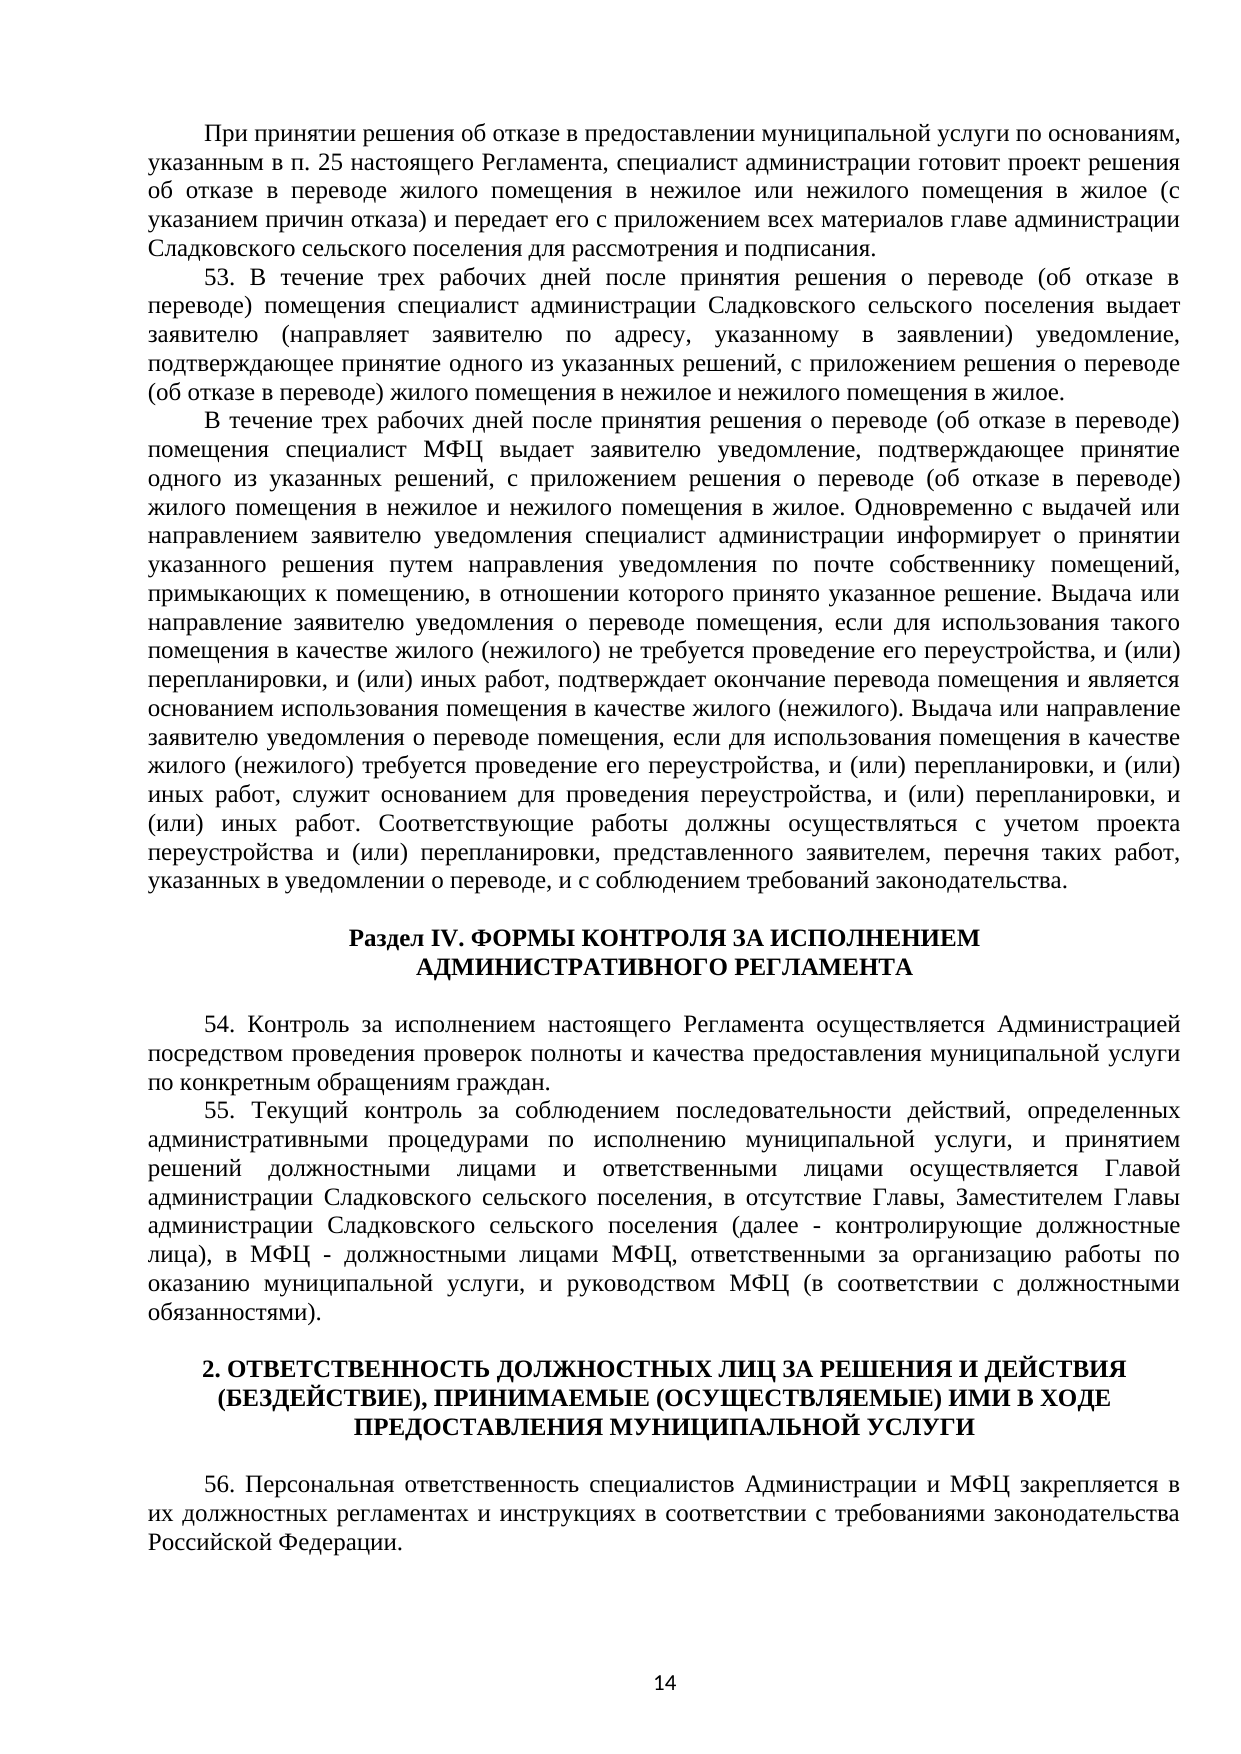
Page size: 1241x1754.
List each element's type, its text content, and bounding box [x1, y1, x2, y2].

text 2. ОТВЕТСТВЕННОСТЬ ДОЛЖНОСТНЫХ ЛИЦ ЗА РЕШЕНИЯ И ДЕЙСТВИЯ (БЕЗДЕЙСТВИЕ), ПРИНИМАЕМЫЕ (ОСУЩЕСТВЛЯЕМЫЕ) ИМИ В ХОДЕ ПРЕДОСТАВЛЕНИЯ МУНИЦИПАЛЬНОЙ УСЛУГИ [148, 1354, 1181, 1441]
text АДМИНИСТРАТИВНОГО РЕГЛАМЕНТА [148, 952, 1181, 981]
text При принятии решения об отказе в предоставлении муниципальной услуги по основаниям, указанным в п. 25 настоящего Регламента, специалист администрации готовит проект решения об отказе в переводе жилого помещения в нежилое или нежилого помещения в жилое (с указанием причин отказа) и передает его с приложением всех материалов главе администрации Сладковского сельского поселения для рассмотрения и подписания. [148, 118, 1181, 262]
text 53. В течение трех рабочих дней после принятия решения о переводе (об отказе в переводе) помещения специалист администрации Сладковского сельского поселения выдает заявителю (направляет заявителю по адресу, указанному в заявлении) уведомление, подтверждающее принятие одного из указанных решений, с приложением решения о переводе (об отказе в переводе) жилого помещения в нежилое и нежилого помещения в жилое. [148, 262, 1181, 406]
text 55. Текущий контроль за соблюдением последовательности действий, определенных административными процедурами по исполнению муниципальной услуги, и принятием решений должностными лицами и ответственными лицами осуществляется Главой администрации Сладковского сельского поселения, в отсутствие Главы, Заместителем Главы администрации Сладковского сельского поселения (далее - контролирующие должностные лица), в МФЦ - должностными лицами МФЦ, ответственными за организацию работы по оказанию муниципальной услуги, и руководством МФЦ (в соответствии с должностными обязанностями). [148, 1096, 1181, 1326]
text Раздел IV. ФОРМЫ КОНТРОЛЯ ЗА ИСПОЛНЕНИЕМ [148, 923, 1181, 952]
text 54. Контроль за исполнением настоящего Регламента осуществляется Администрацией посредством проведения проверок полноты и качества предоставления муниципальной услуги по конкретным обращениям граждан. [148, 1009, 1181, 1096]
text В течение трех рабочих дней после принятия решения о переводе (об отказе в переводе) помещения специалист МФЦ выдает заявителю уведомление, подтверждающее принятие одного из указанных решений, с приложением решения о переводе (об отказе в переводе) жилого помещения в нежилое и нежилого помещения в жилое. Одновременно с выдачей или направлением заявителю уведомления специалист администрации информирует о принятии указанного решения путем направления уведомления по почте собственнику помещений, примыкающих к помещению, в отношении которого принято указанное решение. Выдача или направление заявителю уведомления о переводе помещения, если для использования такого помещения в качестве жилого (нежилого) не требуется проведение его переустройства, и (или) перепланировки, и (или) иных работ, подтверждает окончание перевода помещения и является основанием использования помещения в качестве жилого (нежилого). Выдача или направление заявителю уведомления о переводе помещения, если для использования помещения в качестве жилого (нежилого) требуется проведение его переустройства, и (или) перепланировки, и (или) иных работ, служит основанием для проведения переустройства, и (или) перепланировки, и (или) иных работ. Соответствующие работы должны осуществляться с учетом проекта переустройства и (или) перепланировки, представленного заявителем, перечня таких работ, указанных в уведомлении о переводе, и с соблюдением требований законодательства. [148, 406, 1181, 894]
text 56. Персональная ответственность специалистов Администрации и МФЦ закрепляется в их должностных регламентах и инструкциях в соответствии с требованиями законодательства Российской Федерации. [148, 1469, 1181, 1556]
